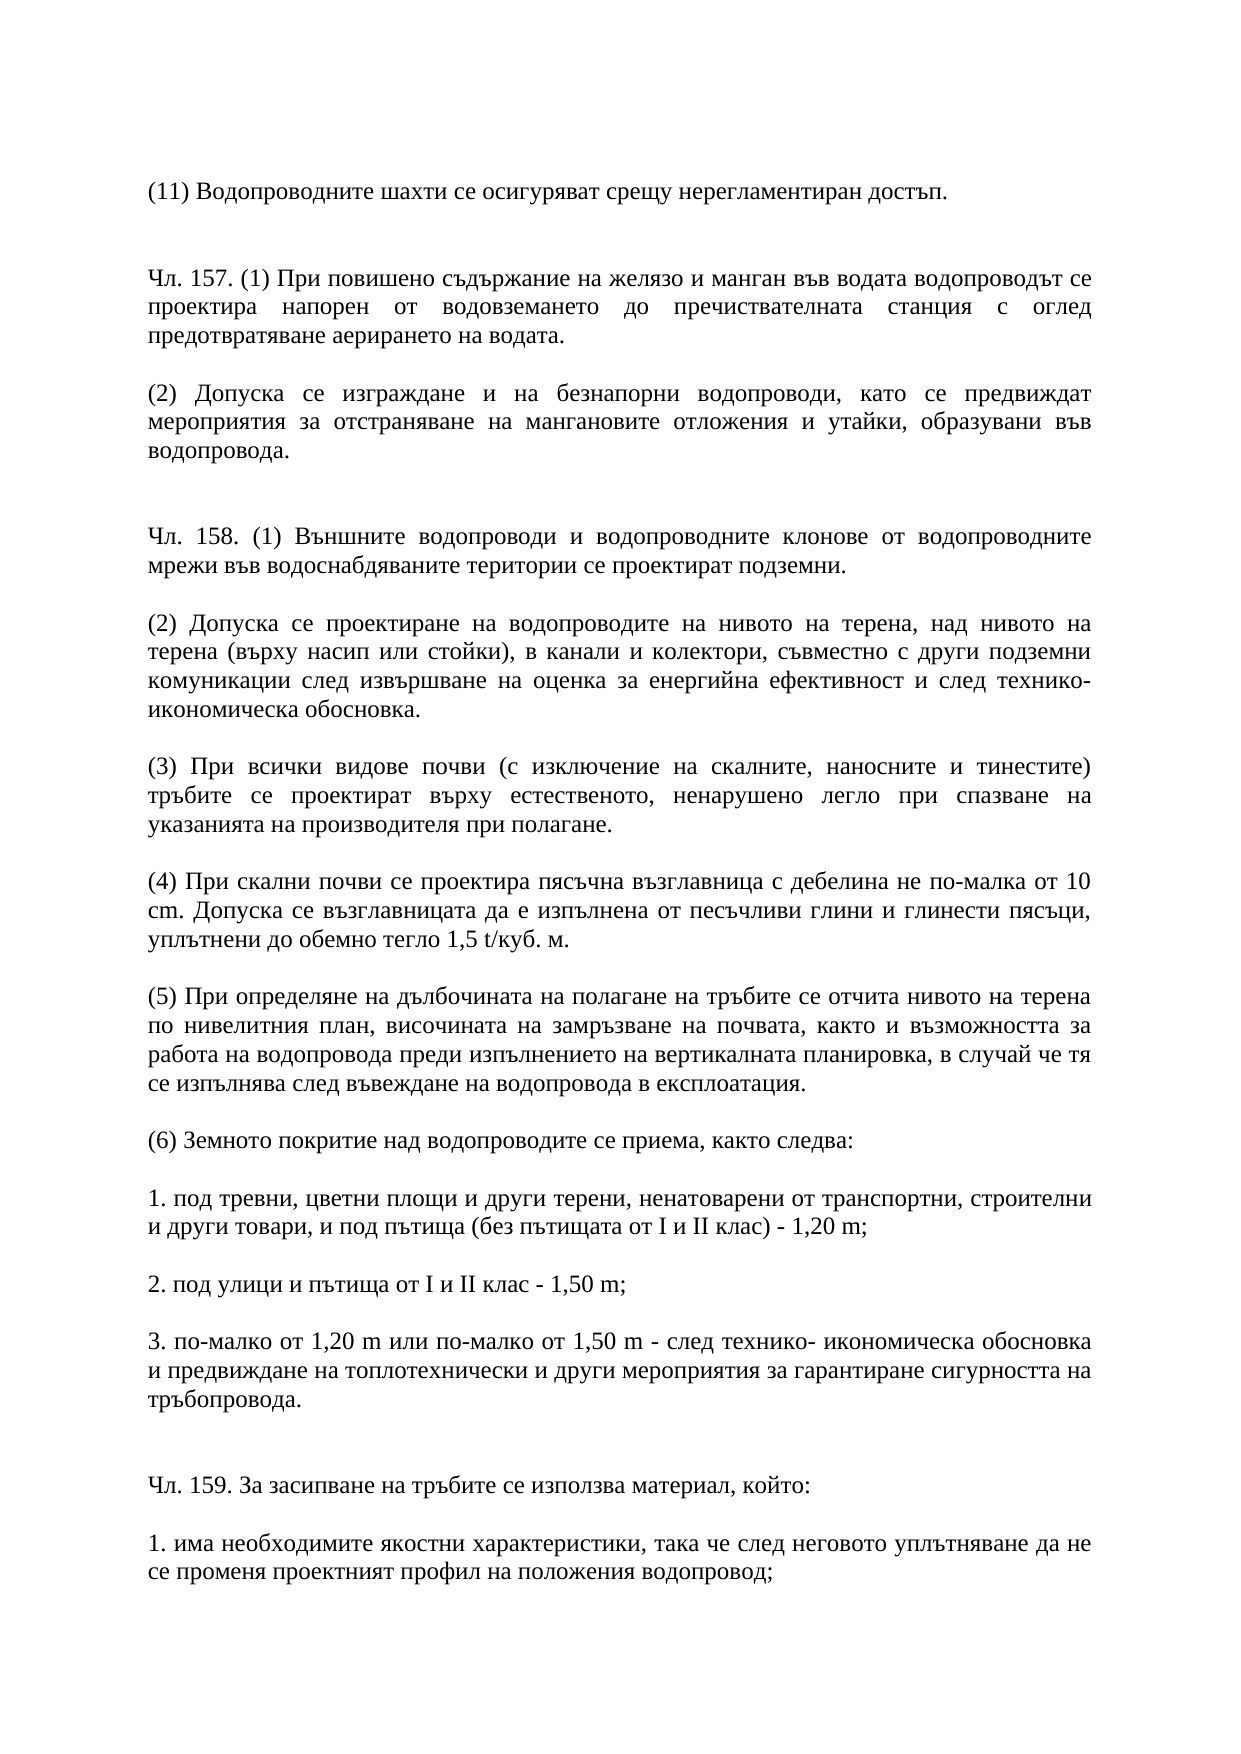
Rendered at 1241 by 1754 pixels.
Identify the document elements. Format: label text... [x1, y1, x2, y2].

text (2) Допуска се изграждане и на безнапорни водопроводи, като се предвиждат мероприятия за отстраняване на мангановите отложения и утайки, образувани във водопровода. [148, 378, 1093, 464]
text 3. по-малко от 1,20 m или по-малко от 1,50 m - след технико- икономическа обосновка и предвиждане на топлотехнически и други мероприятия за гарантиране сигурността на тръбопровода. [148, 1326, 1093, 1413]
text 1. има необходимите якостни характеристики, така че след неговото уплътняване да не се променя проектният профил на положения водопровод; [148, 1528, 1093, 1585]
text (2) Допуска се проектиране на водопроводите на нивото на терена, над нивото на терена (върху насип или стойки), в канали и колектори, съвместно с други подземни комуникации след извършване на оценка за енергийна ефективност и след технико-икономическа обосновка. [148, 608, 1093, 723]
text Чл. 158. (1) Външните водопроводи и водопроводните клонове от водопроводните мрежи във водоснабдяваните територии се проектират подземни. [148, 521, 1093, 579]
text 2. под улици и пътища от I и II клас - 1,50 m; [148, 1269, 1093, 1298]
text (6) Земното покритие над водопроводите се приема, както следва: [148, 1125, 1093, 1154]
text 1. под тревни, цветни площи и други терени, ненатоварени от транспортни, строителни и други товари, и под пътища (без пътищата от I и II клас) - 1,20 m; [148, 1183, 1093, 1240]
text (3) При всички видове почви (с изключение на скалните, наносните и тинестите) тръбите се проектират върху естественото, ненарушено легло при спазване на указанията на производителя при полагане. [148, 751, 1093, 838]
text (4) При скални почви се проектира пясъчна възглавница с дебелина не по-малка от 10 cm. Допуска се възглавницата да е изпълнена от песъчливи глини и глинести пясъци, уплътнени до обемно тегло 1,5 t/куб. м. [148, 866, 1093, 953]
text (11) Водопроводните шахти се осигуряват срещу нерегламентиран достъп. [148, 176, 1093, 205]
text (5) При определяне на дълбочината на полагане на тръбите се отчита нивото на терена по нивелитния план, височината на замръзване на почвата, както и възможността за работа на водопровода преди изпълнението на вертикалната планировка, в случай че тя се изпълнява след въвеждане на водопровода в експлоатация. [148, 981, 1093, 1096]
text Чл. 159. За засипване на тръбите се използва материал, който: [148, 1470, 1093, 1499]
text Чл. 157. (1) При повишено съдържание на желязо и манган във водата водопроводът се проектира напорен от водовземането до пречиствателната станция с оглед предотвратяване аерирането на водата. [148, 263, 1093, 349]
